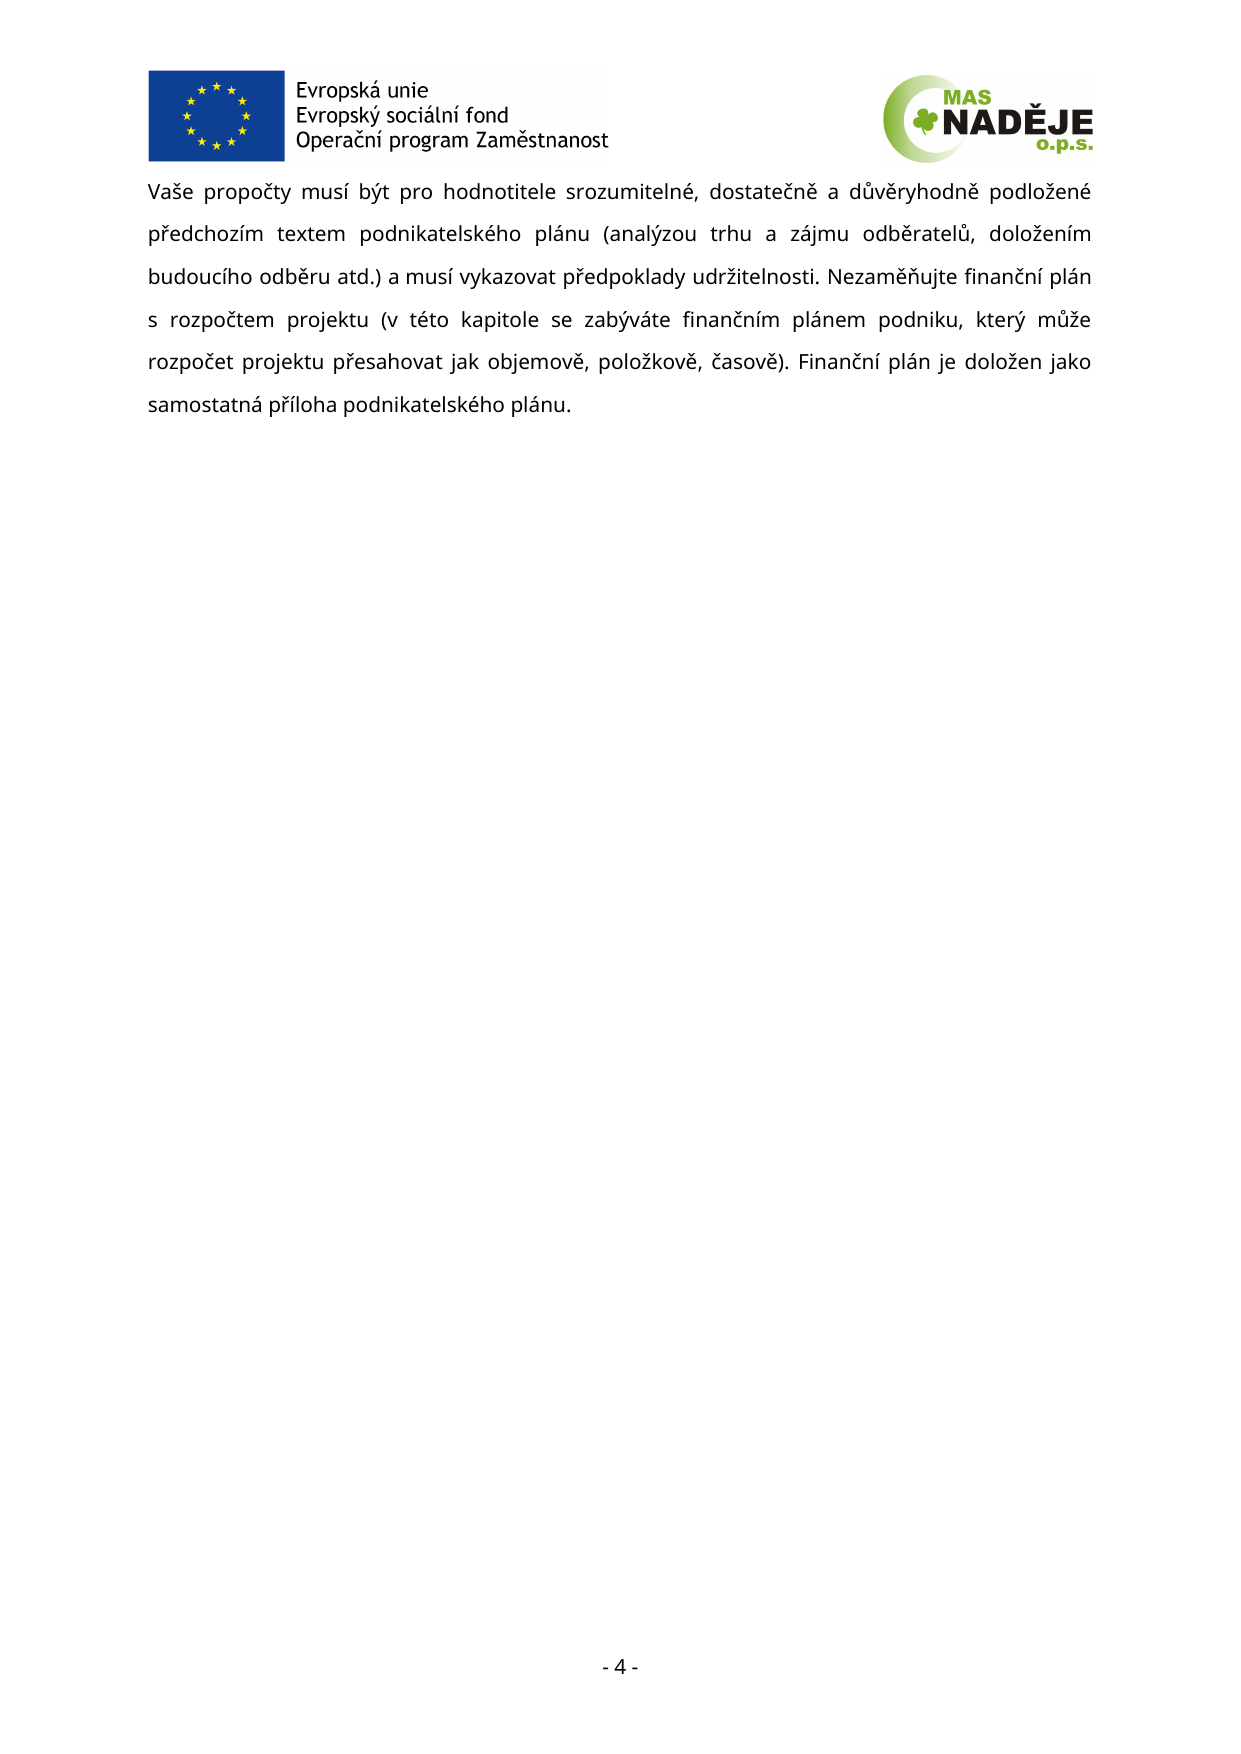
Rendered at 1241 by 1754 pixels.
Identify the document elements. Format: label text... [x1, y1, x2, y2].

picture [883, 75, 1093, 148]
picture [146, 68, 609, 164]
text Vaše propočty musí být pro hodnotitele srozumitelné, dostatečně a důvěryhodně podložené předchozím textem podnikatelského plánu (analýzou trhu a zájmu odběratelů, doložením budoucího odběru atd.) a musí vykazovat předpoklady udržitelnosti. Nezaměňujte finanční plán s rozpočtem projektu (v této kapitole se zabýváte finančním plánem podniku, který může rozpočet projektu přesahovat jak objemově, položkově, časově). Finanční plán je doložen jako samostatná příloha podnikatelského plánu. [148, 148, 1093, 418]
